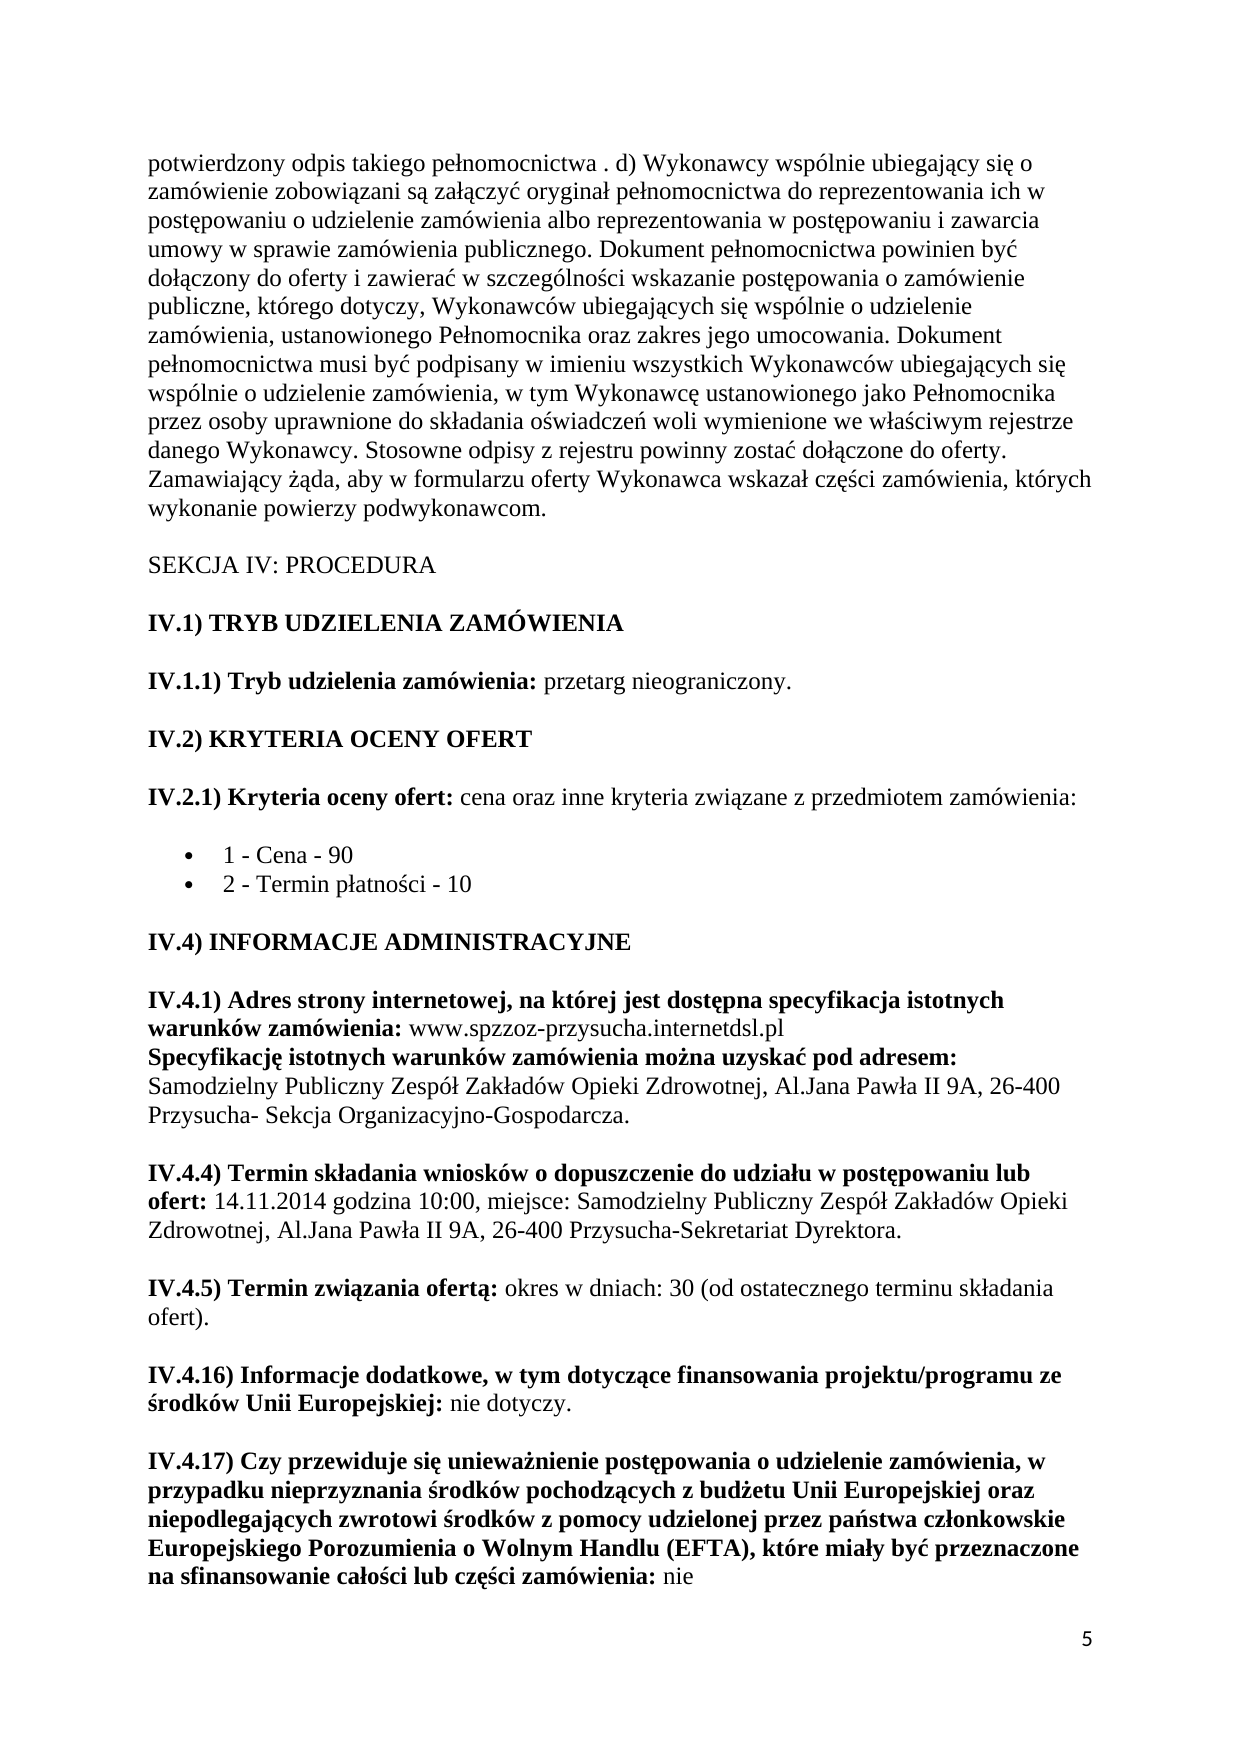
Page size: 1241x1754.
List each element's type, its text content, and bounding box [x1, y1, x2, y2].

text IV.4.1) Adres strony internetowej, na której jest dostępna specyfikacja istotnych warunków zamówienia: www.spzzoz-przysucha.internetdsl.pl Specyfikację istotnych warunków zamówienia można uzyskać pod adresem: Samodzielny Publiczny Zespół Zakładów Opieki Zdrowotnej, Al.Jana Pawła II 9A, 26-400 Przysucha- Sekcja Organizacyjno-Gospodarcza. [148, 985, 1093, 1128]
text SEKCJA IV: PROCEDURA [148, 551, 1093, 579]
text IV.4.17) Czy przewiduje się unieważnienie postępowania o udzielenie zamówienia, w przypadku nieprzyznania środków pochodzących z budżetu Unii Europejskiej oraz niepodlegających zwrotowi środków z pomocy udzielonej przez państwa członkowskie Europejskiego Porozumienia o Wolnym Handlu (EFTA), które miały być przeznaczone na sfinansowanie całości lub części zamówienia: nie [148, 1446, 1093, 1590]
text IV.4.4) Termin składania wniosków o dopuszczenie do udziału w postępowaniu lub ofert: 14.11.2014 godzina 10:00, miejsce: Samodzielny Publiczny Zespół Zakładów Opieki Zdrowotnej, Al.Jana Pawła II 9A, 26-400 Przysucha-Sekretariat Dyrektora. [148, 1158, 1093, 1244]
text IV.4.5) Termin związania ofertą: okres w dniach: 30 (od ostatecznego terminu składania ofert). [148, 1273, 1093, 1331]
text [148, 148, 1093, 521]
text IV.4.16) Informacje dodatkowe, w tym dotyczące finansowania projektu/programu ze środków Unii Europejskiej: nie dotyczy. [148, 1360, 1093, 1417]
text IV.1) TRYB UDZIELENIA ZAMÓWIENIA [148, 608, 1093, 637]
text IV.2.1) Kryteria oceny ofert: cena oraz inne kryteria związane z przedmiotem zamówienia: [148, 782, 1093, 811]
list 1 - Cena - 90 [185, 840, 1093, 869]
text IV.4) INFORMACJE ADMINISTRACYJNE [148, 927, 1093, 956]
text IV.2) KRYTERIA OCENY OFERT [148, 724, 1093, 753]
list 2 - Termin płatności - 10 [185, 869, 1093, 898]
text IV.1.1) Tryb udzielenia zamówienia: przetarg nieograniczony. [148, 666, 1093, 695]
